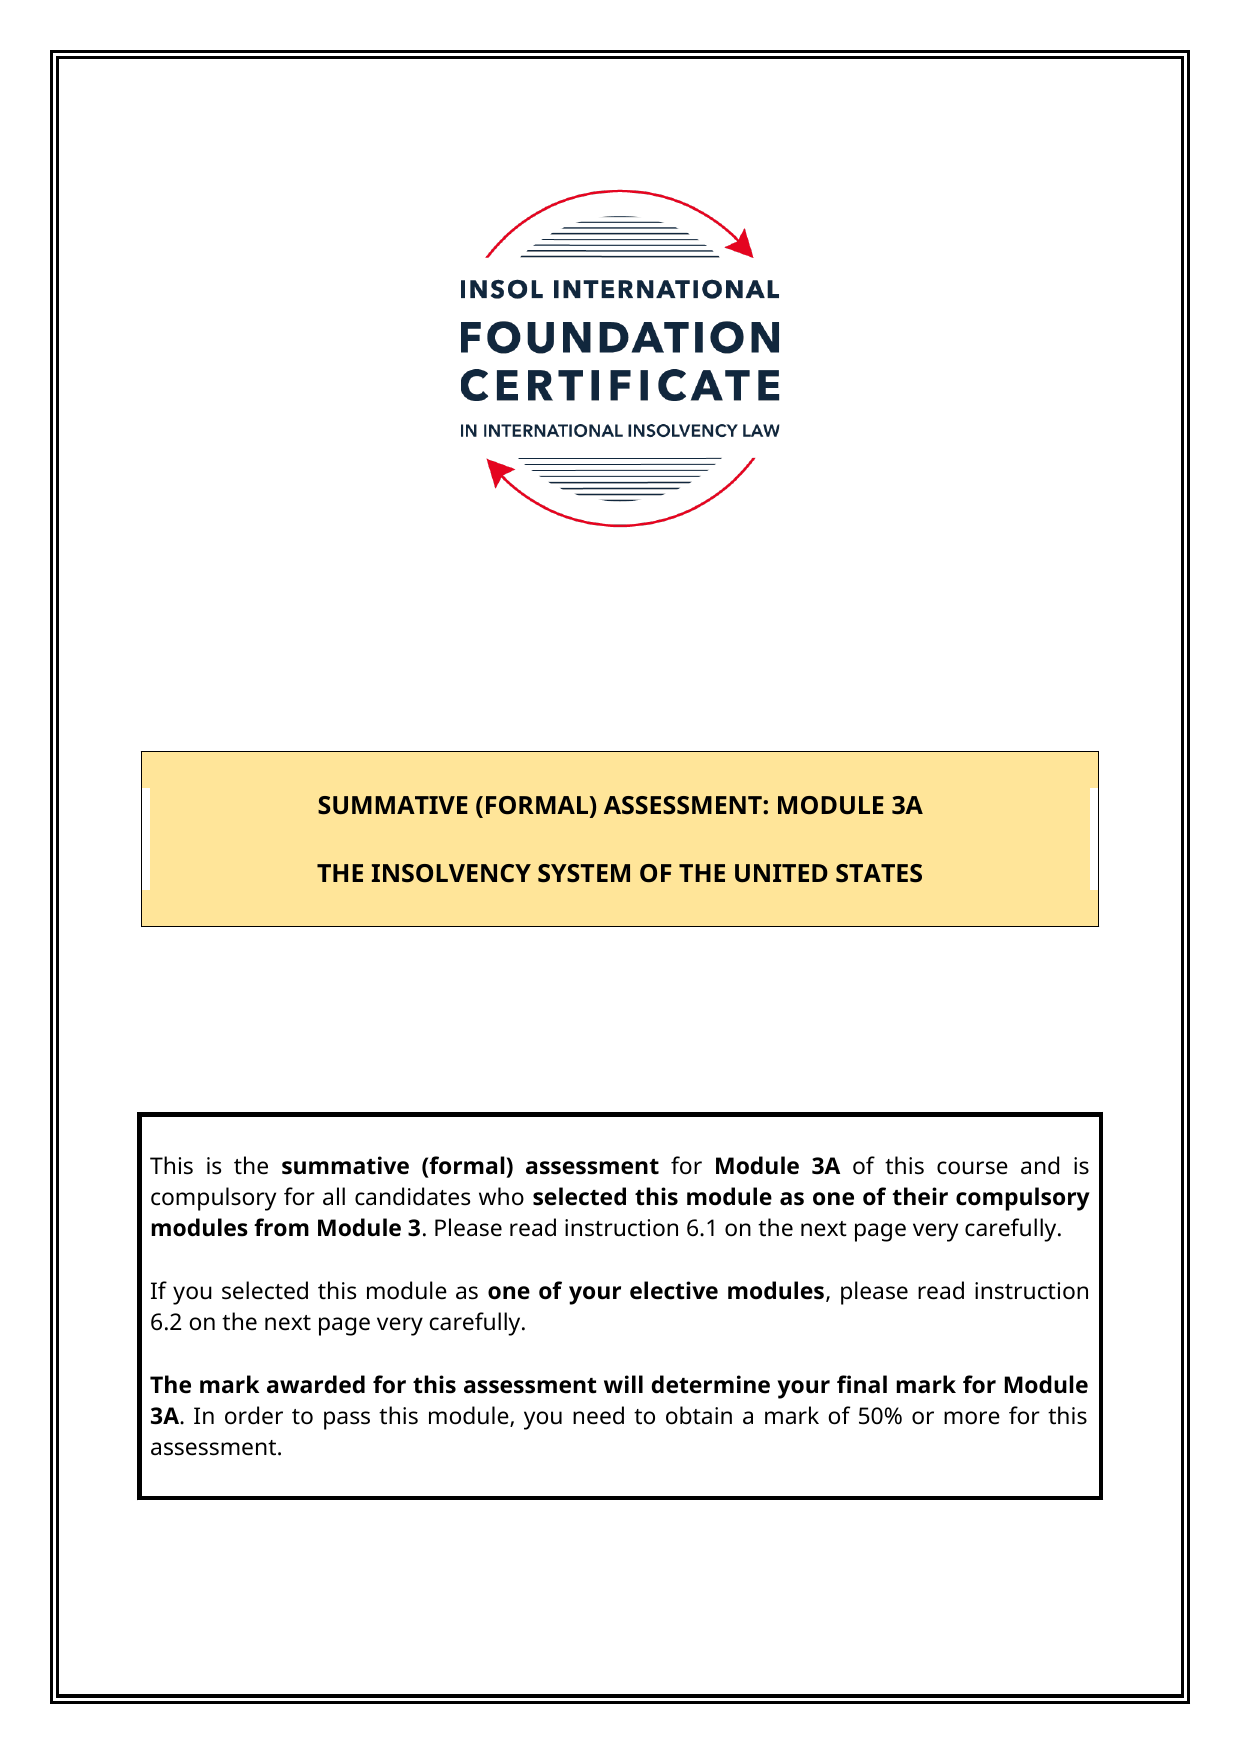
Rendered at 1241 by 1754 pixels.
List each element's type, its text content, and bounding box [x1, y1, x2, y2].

picture [461, 150, 780, 567]
text If you selected this module as one of your elective modules, please read instruction 6.2 on the next page very carefully. [150, 1275, 1090, 1337]
text THE INSOLVENCY SYSTEM OF THE UNITED STATES [150, 856, 1090, 887]
text The mark awarded for this assessment will determine your final mark for Module 3A. In order to pass this module, you need to obtain a mark of 50% or more for this assessment. [150, 1368, 1090, 1462]
text This is the summative (formal) assessment for Module 3A of this course and is compulsory for all candidates who selected this module as one of their compulsory modules from Module 3. Please read instruction 6.1 on the next page very carefully. [150, 1150, 1090, 1243]
text SUMMATIVE (FORMAL) ASSESSMENT: MODULE 3A [150, 788, 1090, 822]
